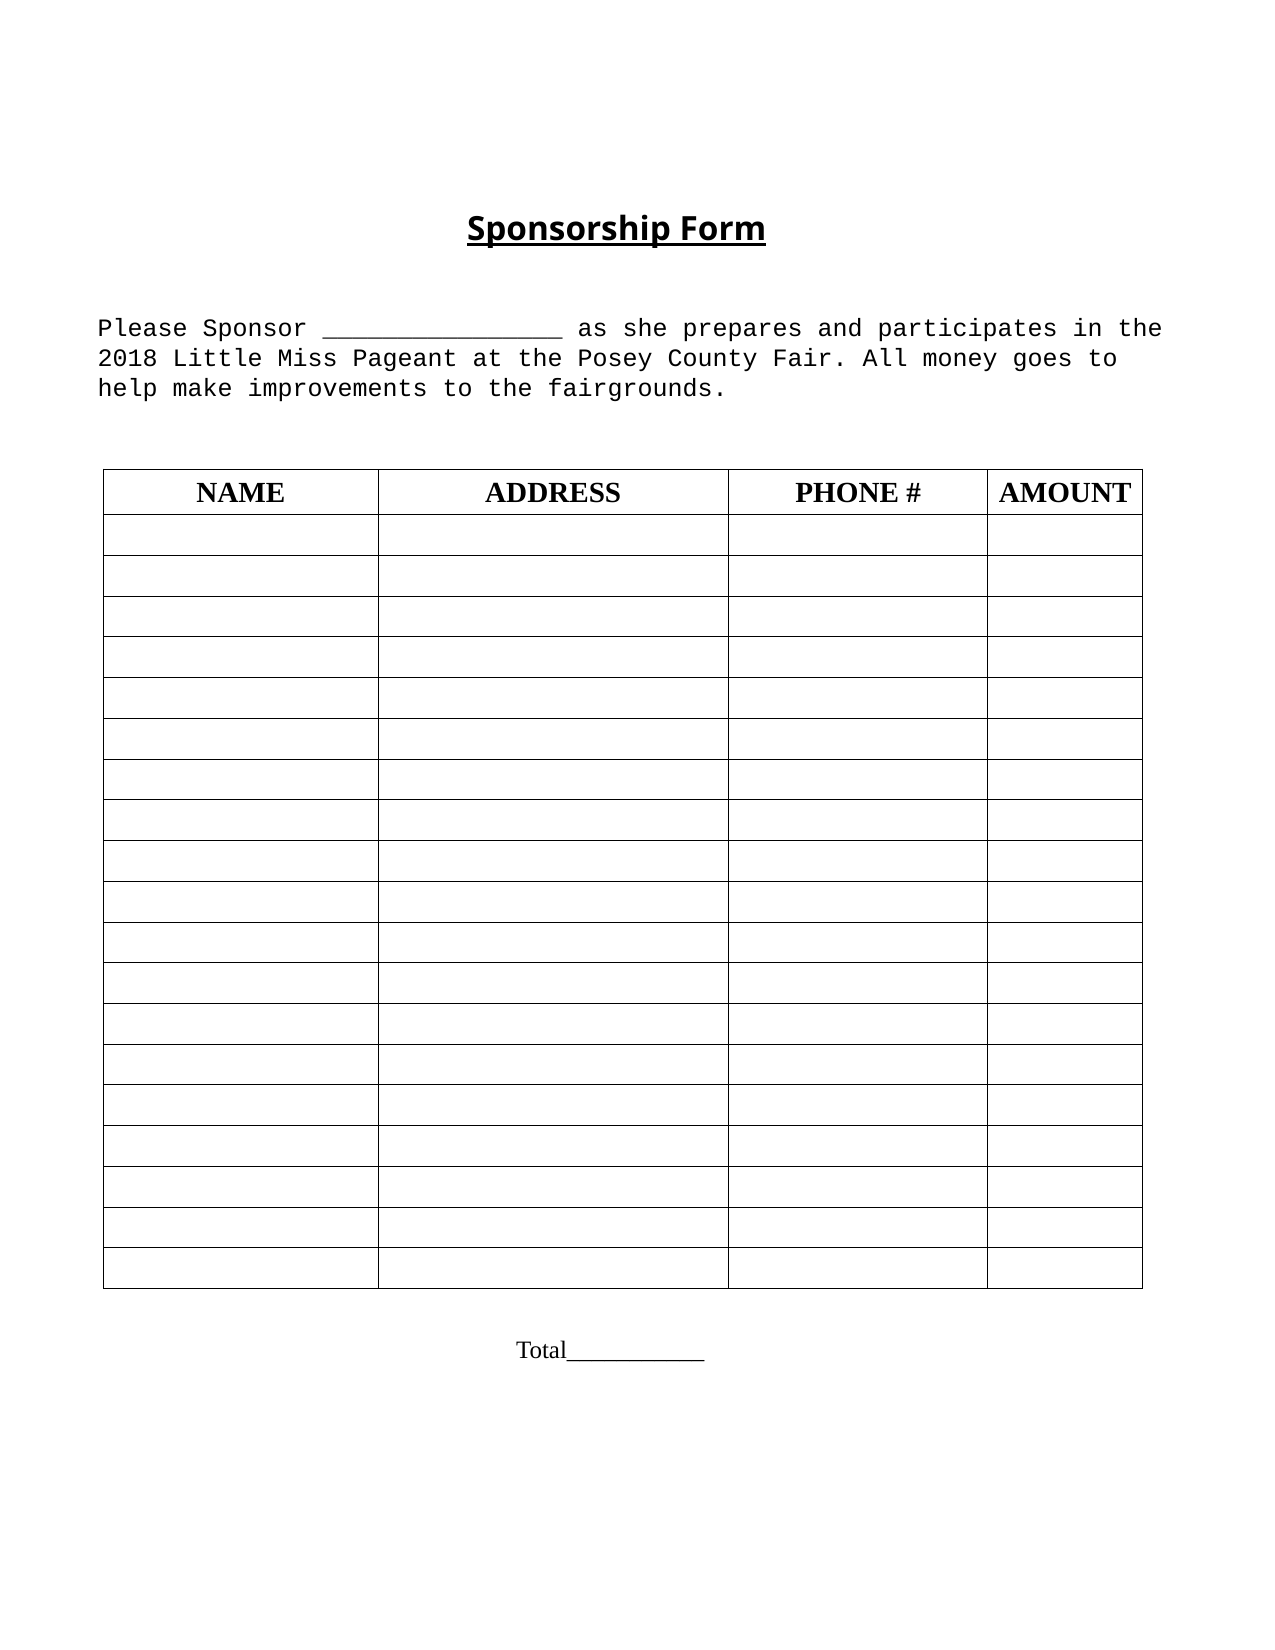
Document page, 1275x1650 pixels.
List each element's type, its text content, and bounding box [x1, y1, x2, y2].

table_cell [379, 1208, 728, 1247]
table_cell [104, 515, 378, 555]
table_cell [988, 678, 1142, 718]
table_header ADDRESS [379, 470, 728, 514]
table_cell [379, 1004, 728, 1043]
table_cell [729, 1208, 987, 1247]
table_cell [729, 800, 987, 840]
table_cell [988, 597, 1142, 636]
table_cell [729, 1248, 987, 1288]
table_header NAME [104, 470, 378, 514]
table_header PHONE # [729, 470, 987, 514]
table_cell [379, 678, 728, 718]
table_cell [379, 637, 728, 677]
table_cell [988, 1085, 1142, 1125]
table_cell [104, 1208, 378, 1247]
table_cell [104, 556, 378, 596]
table_cell [729, 1045, 987, 1084]
table_cell [988, 800, 1142, 840]
table_cell [988, 963, 1142, 1003]
table_cell [379, 760, 728, 799]
table_cell [104, 1004, 378, 1043]
table_cell [379, 597, 728, 636]
table_cell [729, 1085, 987, 1125]
table_cell [379, 1167, 728, 1206]
table_cell [104, 1167, 378, 1206]
table_cell [988, 1004, 1142, 1043]
text Please Sponsor ________________ as she prepares and participates in the 2018 Little Miss Pageant at the Posey County Fair. All money goes to help make improvements to the fairgrounds. [97, 316, 1177, 404]
table_cell [104, 923, 378, 962]
table_cell [988, 637, 1142, 677]
table_cell [379, 800, 728, 840]
table_cell [104, 760, 378, 799]
table_cell [104, 637, 378, 677]
table_cell [988, 1208, 1142, 1247]
table_cell [104, 1085, 378, 1125]
table_cell [379, 1085, 728, 1125]
table_cell [379, 515, 728, 555]
table_cell [379, 841, 728, 881]
table_cell [379, 963, 728, 1003]
table_cell [379, 719, 728, 758]
table_cell [988, 760, 1142, 799]
table_cell [729, 597, 987, 636]
table_cell [729, 882, 987, 921]
table_cell [104, 800, 378, 840]
table_cell [729, 963, 987, 1003]
table_cell [729, 1004, 987, 1043]
table_cell [729, 678, 987, 718]
table_cell [988, 515, 1142, 555]
table_cell [988, 882, 1142, 921]
table_cell [104, 1248, 378, 1288]
table_cell [729, 515, 987, 555]
table_cell [988, 1045, 1142, 1084]
table_cell [729, 556, 987, 596]
text Sponsorship Form [393, 205, 1177, 250]
table_cell [379, 1045, 728, 1084]
table_cell [729, 719, 987, 758]
table_cell [379, 882, 728, 921]
table_cell [729, 1167, 987, 1206]
table_cell [988, 556, 1142, 596]
table_cell [729, 841, 987, 881]
table_header AMOUNT [988, 470, 1142, 514]
table_cell [729, 923, 987, 962]
table_cell [104, 719, 378, 758]
table_cell [988, 719, 1142, 758]
table_cell [988, 1167, 1142, 1206]
text Total___________ [97, 1335, 1177, 1364]
table_cell [104, 882, 378, 921]
table_cell [729, 1126, 987, 1166]
table_cell [104, 1126, 378, 1166]
table_cell [104, 1045, 378, 1084]
table_cell [379, 1248, 728, 1288]
table_cell [379, 923, 728, 962]
table_cell [988, 1248, 1142, 1288]
table_cell [988, 923, 1142, 962]
table_cell [104, 678, 378, 718]
table_cell [729, 760, 987, 799]
table_cell [104, 841, 378, 881]
table_cell [988, 1126, 1142, 1166]
table_cell [104, 963, 378, 1003]
table_cell [729, 637, 987, 677]
table_cell [104, 597, 378, 636]
table_cell [379, 1126, 728, 1166]
table_cell [988, 841, 1142, 881]
table_cell [379, 556, 728, 596]
